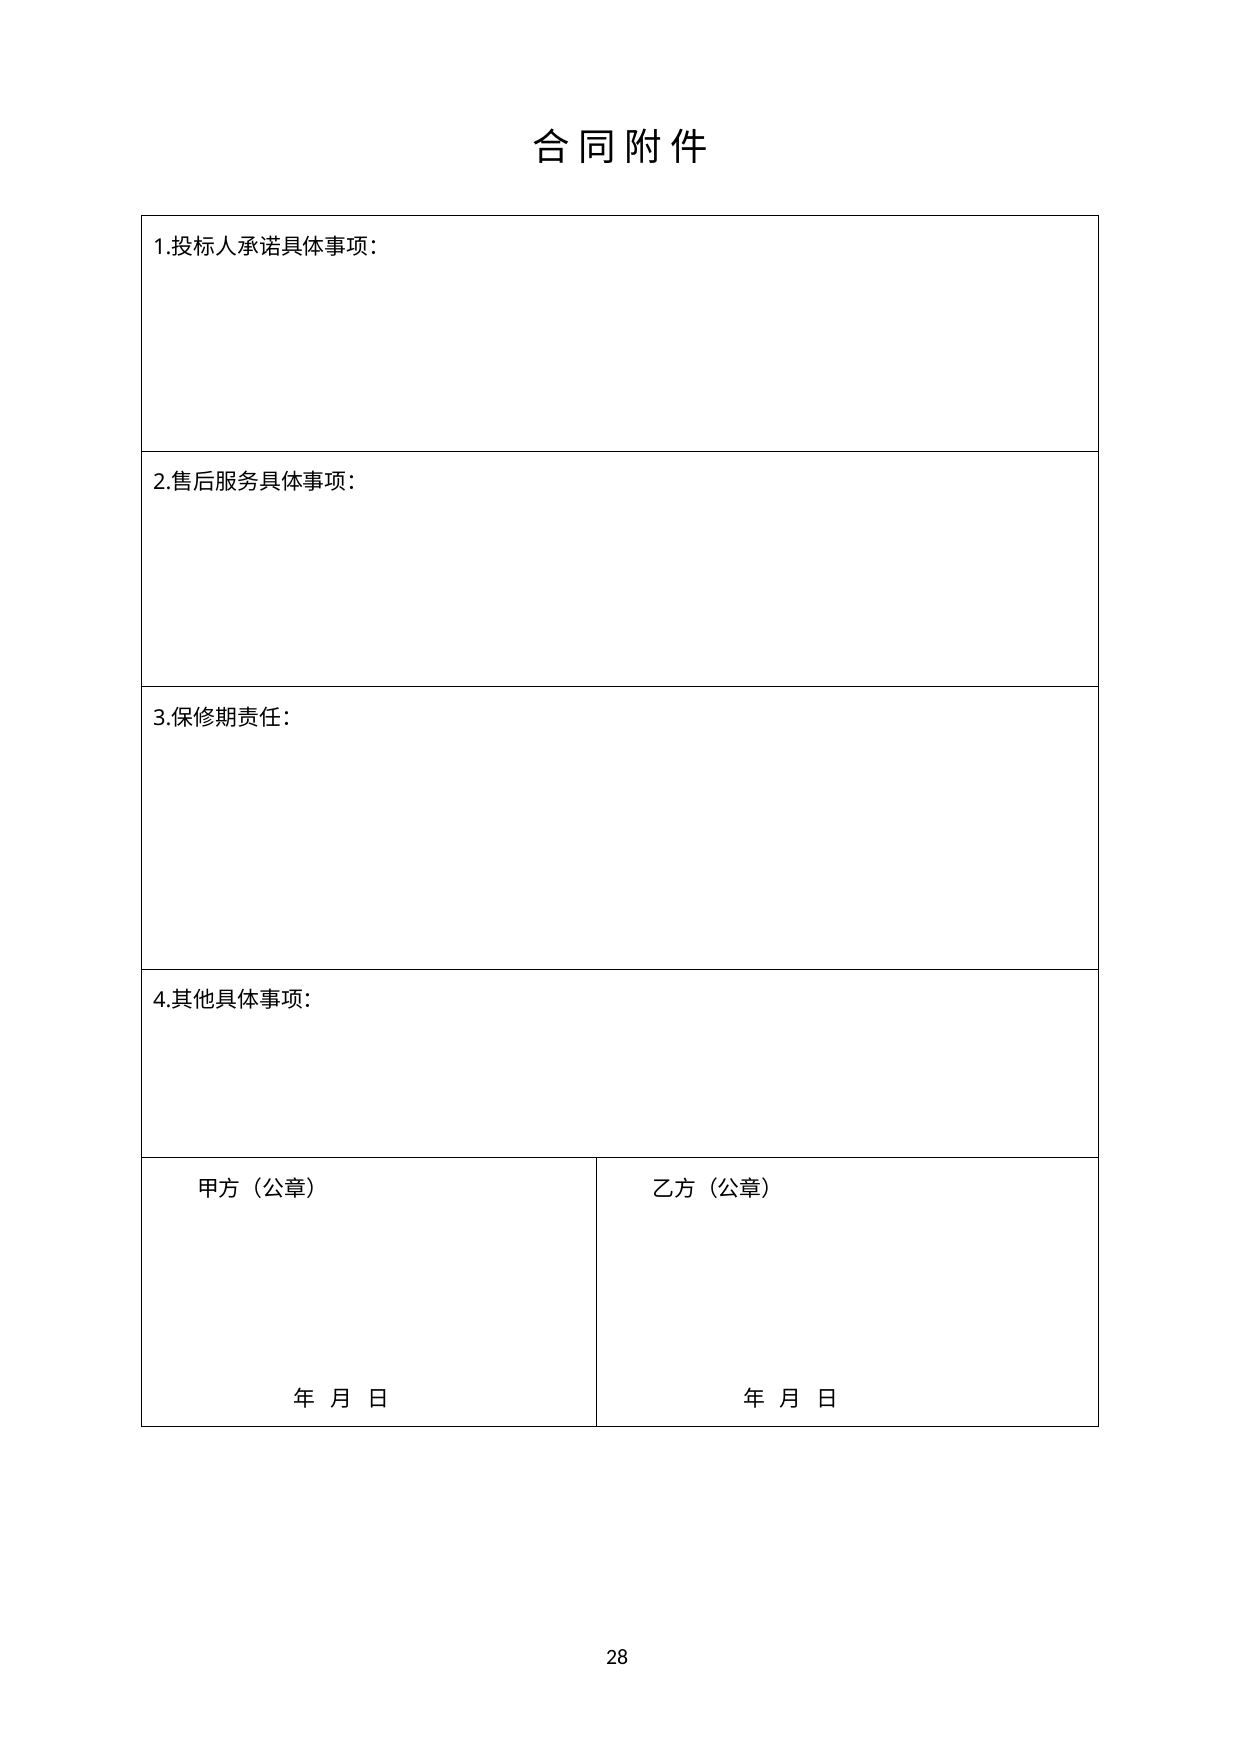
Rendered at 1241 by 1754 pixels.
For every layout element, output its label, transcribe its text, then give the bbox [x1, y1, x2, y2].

table_header 1.投标人承诺具体事项： [142, 216, 1098, 451]
table_cell 3.保修期责任： [142, 687, 1098, 968]
table_cell 甲方（公章） 年 月 日 [142, 1158, 596, 1426]
table_cell 乙方（公章） 年 月 日 [597, 1158, 1098, 1426]
table_cell 4.其他具体事项： [142, 970, 1098, 1157]
text 合 同 附 件 [106, 111, 1134, 173]
table_cell 2.售后服务具体事项： [142, 452, 1098, 686]
